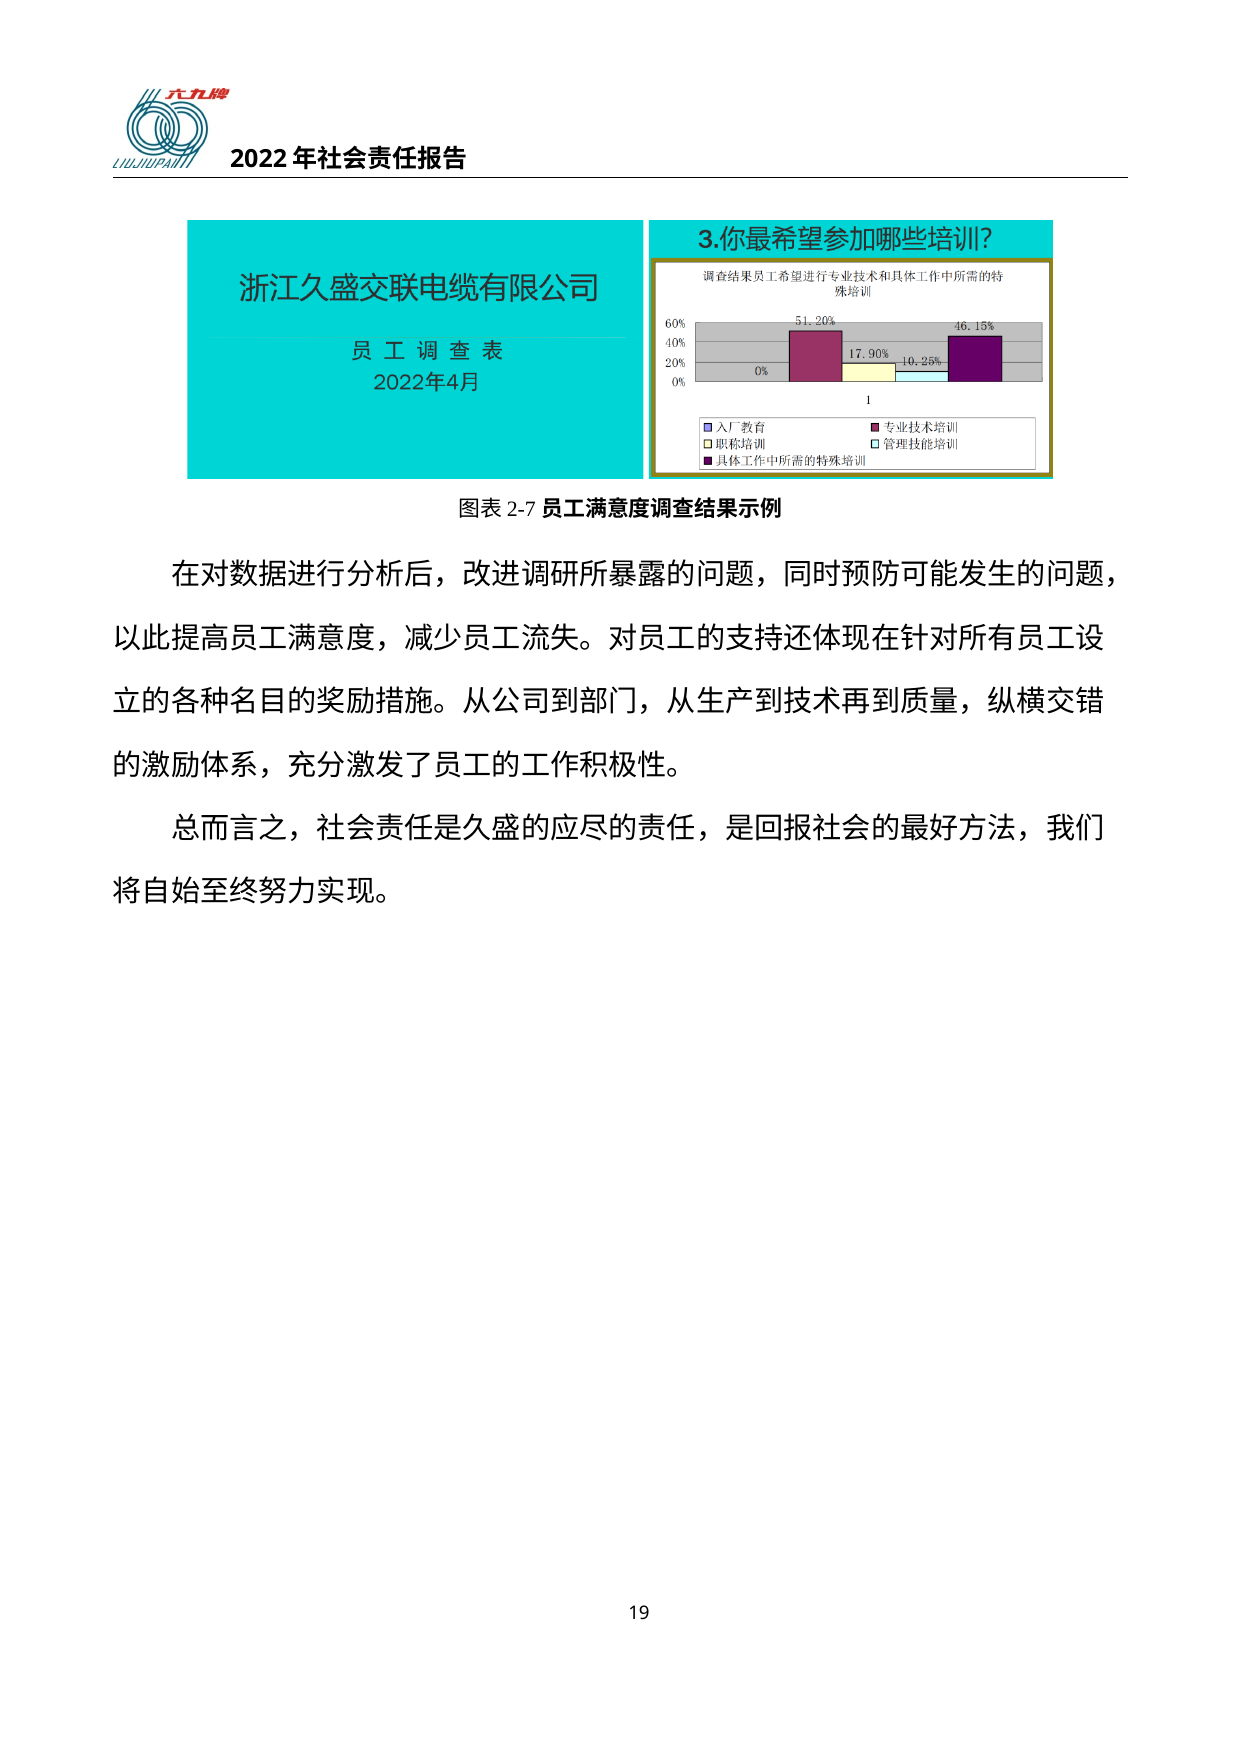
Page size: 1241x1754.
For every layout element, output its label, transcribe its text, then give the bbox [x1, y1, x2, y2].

picture [112, 88, 230, 168]
picture [648, 220, 1053, 479]
text 图表2-7 员工满意度调查结果示例 [112, 491, 1128, 522]
text 总而言之，社会责任是久盛的应尽的责任，是回报社会的最好方法，我们将自始至终努力实现。 [112, 804, 1128, 910]
picture [187, 220, 644, 479]
text 在对数据进行分析后，改进调研所暴露的问题，同时预防可能发生的问题，以此提高员工满意度，减少员工流失。对员工的支持还体现在针对所有员工设立的各种名目的奖励措施。从公司到部门，从生产到技术再到质量，纵横交错的激励体系，充分激发了员工的工作积极性。 [112, 551, 1128, 783]
